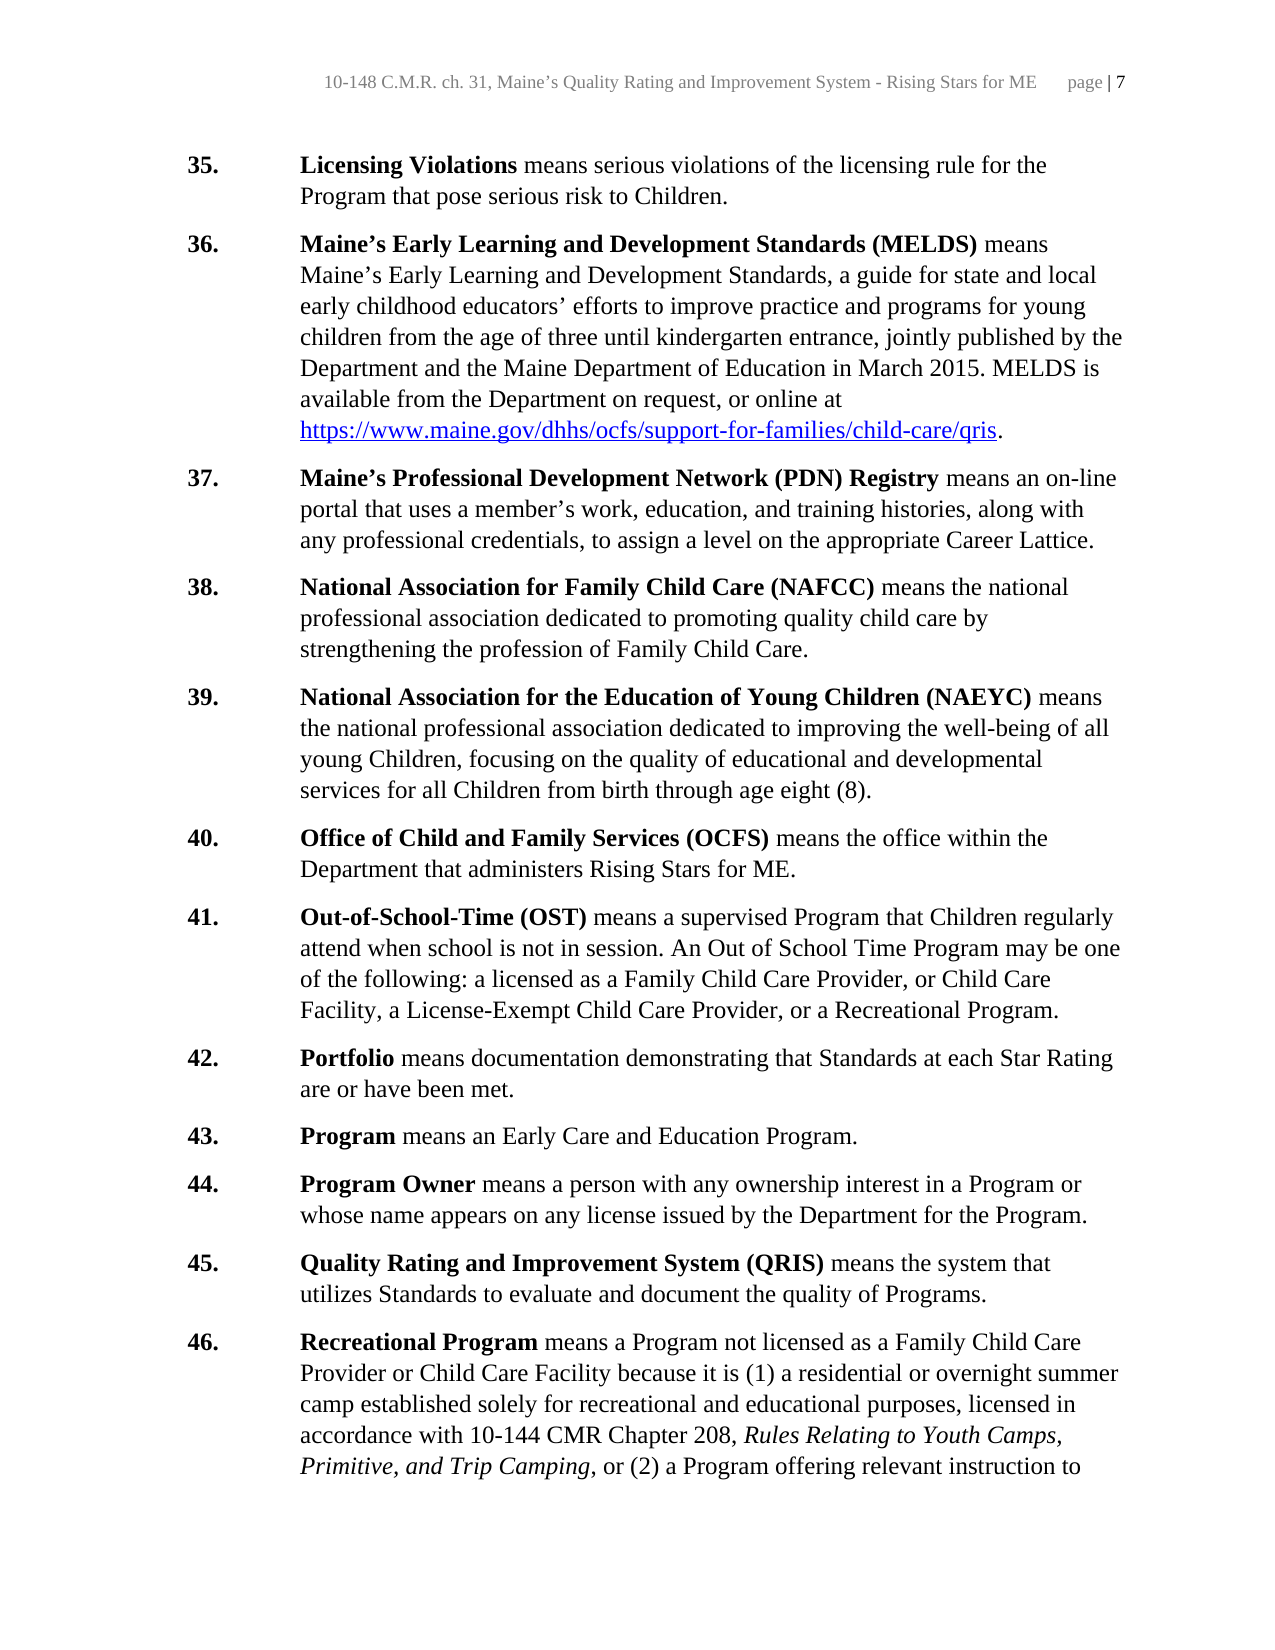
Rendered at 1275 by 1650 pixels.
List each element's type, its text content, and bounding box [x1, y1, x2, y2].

list Maine’s Professional Development Network (PDN) Registry means an on-line portal that uses a member’s work, education, and training histories, along with any professional credentials, to assign a level on the appropriate Career Lattice. [187, 463, 1125, 553]
list Program means an Early Care and Education Program. [187, 1121, 1125, 1150]
list Office of Child and Family Services (OCFS) means the office within the Department that administers Rising Stars for ME. [187, 823, 1125, 883]
list National Association for Family Child Care (NAFCC) means the national professional association dedicated to promoting quality child care by strengthening the profession of Family Child Care. [187, 572, 1125, 663]
list Maine’s Early Learning and Development Standards (MELDS) means Maine’s Early Learning and Development Standards, a guide for state and local early childhood educators’ efforts to improve practice and programs for young children from the age of three until kindergarten entrance, jointly published by the Department and the Maine Department of Education in March 2015. MELDS is available from the Department on request, or online at https://www.maine.gov/dhhs/ocfs/support-for-families/child-care/qris. [187, 229, 1125, 444]
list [187, 1327, 1125, 1479]
list Program Owner means a person with any ownership interest in a Program or whose name appears on any license issued by the Department for the Program. [187, 1169, 1125, 1229]
list Quality Rating and Improvement System (QRIS) means the system that utilizes Standards to evaluate and document the quality of Programs. [187, 1248, 1125, 1308]
list Portfolio means documentation demonstrating that Standards at each Star Rating are or have been met. [187, 1043, 1125, 1102]
list National Association for the Education of Young Children (NAEYC) means the national professional association dedicated to improving the well-being of all young Children, focusing on the quality of educational and developmental services for all Children from birth through age eight (8). [187, 682, 1125, 804]
list Out-of-School-Time (OST) means a supervised Program that Children regularly attend when school is not in session. An Out of School Time Program may be one of the following: a licensed as a Family Child Care Provider, or Child Care Facility, a License-Exempt Child Care Provider, or a Recreational Program. [187, 902, 1125, 1024]
list Licensing Violations means serious violations of the licensing rule for the Program that pose serious risk to Children. [187, 150, 1125, 210]
